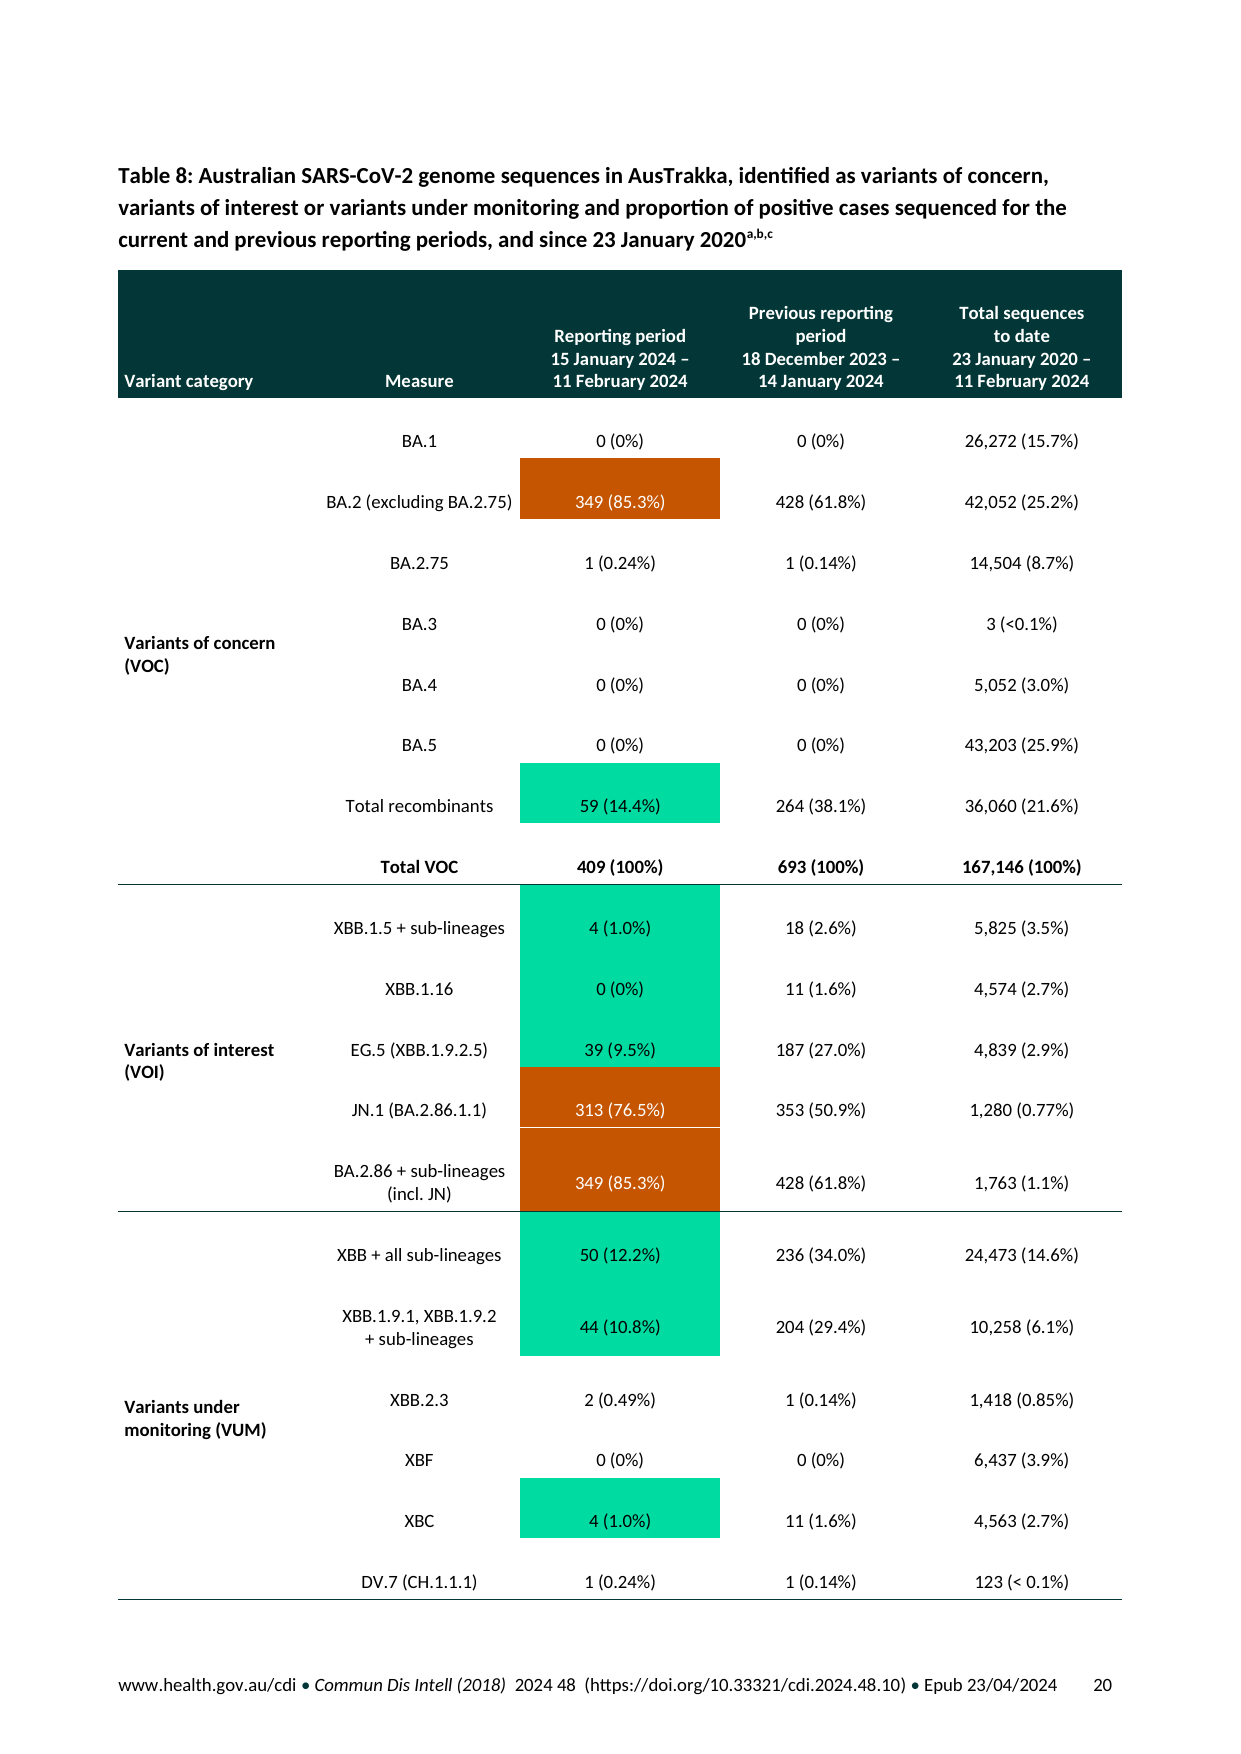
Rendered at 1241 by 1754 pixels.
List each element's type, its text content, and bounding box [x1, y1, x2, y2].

table_cell EG.5 (XBB.1.9.2.5) [319, 1006, 520, 1067]
table_cell 123 (< 0.1%) [921, 1538, 1122, 1599]
table_cell 26,272 (15.7%) [921, 399, 1122, 458]
table_cell 4,574 (2.7%) [921, 945, 1122, 1006]
table_header Previous reporting period 18 December 2023 – 14 January 2024 [720, 270, 921, 398]
table_cell 428 (61.8%) [720, 458, 921, 519]
table_cell 10,258 (6.1%) [921, 1272, 1122, 1356]
table_cell 1,763 (1.1%) [921, 1128, 1122, 1211]
table_cell BA.1 [319, 399, 520, 458]
table_cell 187 (27.0%) [720, 1006, 921, 1067]
title Table 8: Australian SARS-CoV-2 genome sequences in AusTrakka, identified as variants of concern, variants of interest or variants under monitoring and proportion of positive cases sequenced for the current and previous reporting periods, and since 23 January 2020a,b,c [118, 161, 1122, 253]
table_cell 0 (0%) [720, 1417, 921, 1477]
table_cell XBC [319, 1478, 520, 1538]
table_cell 42,052 (25.2%) [921, 458, 1122, 519]
table_cell 0 (0%) [520, 1417, 720, 1477]
table_cell Total VOC [319, 823, 520, 884]
table_cell Variants of interest (VOI) [118, 885, 319, 1211]
table_cell 0 (0%) [520, 580, 720, 641]
table_cell 167,146 (100%) [921, 823, 1122, 884]
table_cell 264 (38.1%) [720, 763, 921, 823]
table_cell 59 (14.4%) [520, 763, 720, 823]
table_cell BA.4 [319, 641, 520, 702]
table_cell XBB.1.5 + sub-lineages [319, 885, 520, 945]
table_cell 693 (100%) [720, 823, 921, 884]
table_cell Variants under monitoring (VUM) [118, 1212, 319, 1599]
table_cell 6,437 (3.9%) [921, 1417, 1122, 1477]
table_cell 349 (85.3%) [520, 458, 720, 519]
table_cell BA.3 [319, 580, 520, 641]
table_cell 428 (61.8%) [720, 1128, 921, 1211]
table_cell 36,060 (21.6%) [921, 763, 1122, 823]
table_cell 0 (0%) [720, 399, 921, 458]
table_header Total sequences to date 23 January 2020 – 11 February 2024 [921, 270, 1122, 398]
table_cell 18 (2.6%) [720, 885, 921, 945]
table_cell DV.7 (CH.1.1.1) [319, 1538, 520, 1599]
table_cell 1 (0.14%) [720, 1538, 921, 1599]
table_cell 204 (29.4%) [720, 1272, 921, 1356]
table_cell 44 (10.8%) [520, 1272, 720, 1356]
table_cell BA.2.75 [319, 519, 520, 580]
table_cell 0 (0%) [720, 580, 921, 641]
table_cell 1 (0.14%) [720, 519, 921, 580]
table_cell 349 (85.3%) [520, 1128, 720, 1211]
table_cell Total recombinants [319, 763, 520, 823]
table_cell 353 (50.9%) [720, 1067, 921, 1127]
table_cell BA.2.86 + sub-lineages (incl. JN) [319, 1128, 520, 1211]
table_cell 0 (0%) [520, 641, 720, 702]
table_cell 1,418 (0.85%) [921, 1356, 1122, 1417]
table_cell 1 (0.24%) [520, 1538, 720, 1599]
table_cell 1,280 (0.77%) [921, 1067, 1122, 1127]
table_cell 0 (0%) [720, 702, 921, 762]
table_cell 1 (0.24%) [520, 519, 720, 580]
table_cell 409 (100%) [520, 823, 720, 884]
table_cell 3 (<0.1%) [921, 580, 1122, 641]
table_cell 11 (1.6%) [720, 1478, 921, 1538]
table_cell XBB.2.3 [319, 1356, 520, 1417]
table_cell 5,825 (3.5%) [921, 885, 1122, 945]
table_header Measure [319, 270, 520, 398]
table_cell 0 (0%) [520, 702, 720, 762]
table_cell 39 (9.5%) [520, 1006, 720, 1067]
table_cell XBB + all sub-lineages [319, 1212, 520, 1272]
table_cell 4,839 (2.9%) [921, 1006, 1122, 1067]
table_cell XBB.1.9.1, XBB.1.9.2 + sub-lineages [319, 1272, 520, 1356]
table_cell 11 (1.6%) [720, 945, 921, 1006]
table_cell 4 (1.0%) [520, 885, 720, 945]
table_cell JN.1 (BA.2.86.1.1) [319, 1067, 520, 1127]
table_cell Variants of concern (VOC) [118, 399, 319, 884]
table_cell 4,563 (2.7%) [921, 1478, 1122, 1538]
table_cell 0 (0%) [520, 945, 720, 1006]
table_cell 236 (34.0%) [720, 1212, 921, 1272]
table_cell XBB.1.16 [319, 945, 520, 1006]
table_header Reporting period 15 January 2024 – 11 February 2024 [520, 270, 720, 398]
table_cell 0 (0%) [720, 641, 921, 702]
table_cell 1 (0.14%) [720, 1356, 921, 1417]
table_cell 0 (0%) [520, 399, 720, 458]
table_cell 5,052 (3.0%) [921, 641, 1122, 702]
table_cell 43,203 (25.9%) [921, 702, 1122, 762]
table_cell 50 (12.2%) [520, 1212, 720, 1272]
table_header Variant category [118, 270, 319, 398]
table_cell XBF [319, 1417, 520, 1477]
table_cell 14,504 (8.7%) [921, 519, 1122, 580]
table_cell 2 (0.49%) [520, 1356, 720, 1417]
table_cell 24,473 (14.6%) [921, 1212, 1122, 1272]
table_cell BA.2 (excluding BA.2.75) [319, 458, 520, 519]
table_cell 313 (76.5%) [520, 1067, 720, 1127]
table_cell BA.5 [319, 702, 520, 762]
table_cell 4 (1.0%) [520, 1478, 720, 1538]
